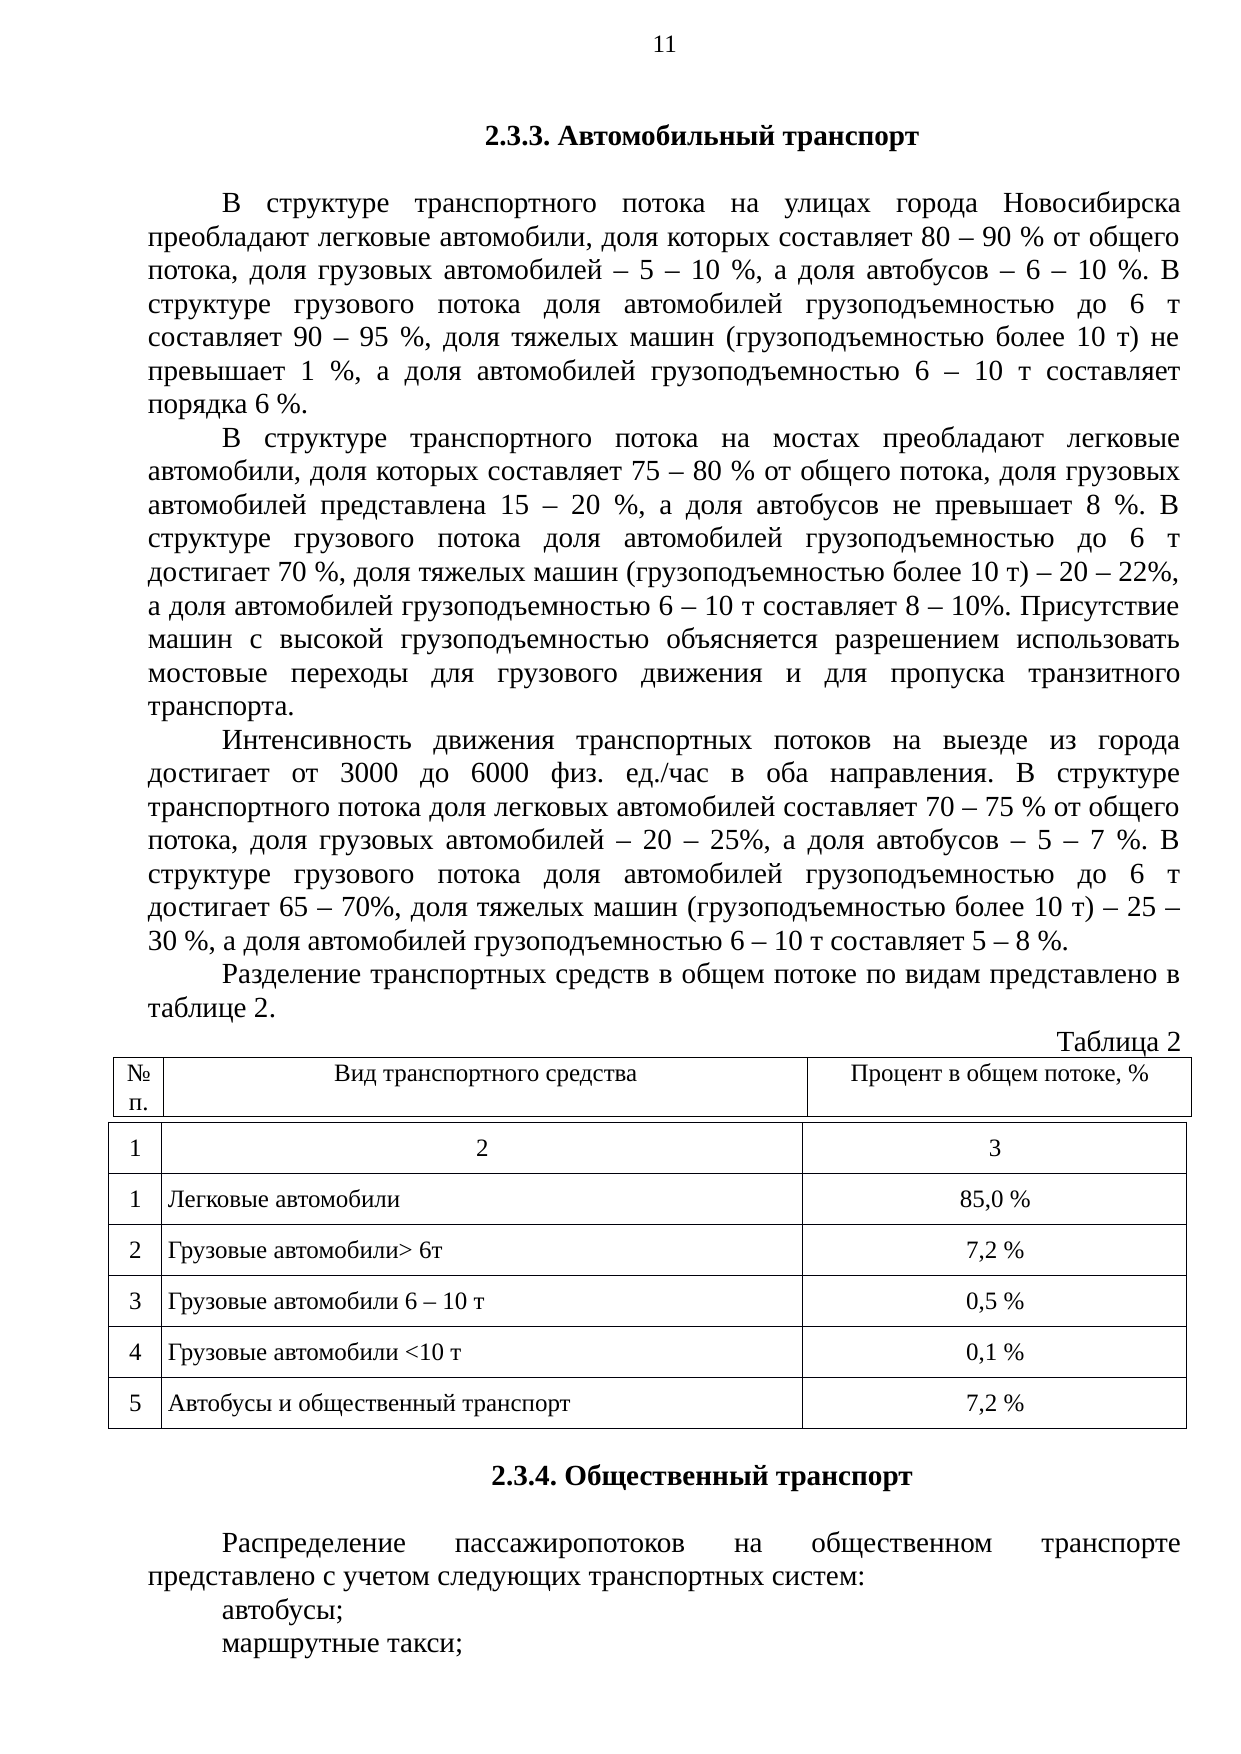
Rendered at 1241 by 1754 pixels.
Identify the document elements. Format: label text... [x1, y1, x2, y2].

table_header 2 [162, 1123, 802, 1173]
text автобусы; [148, 1592, 1181, 1625]
table_header Вид транспортного средства [164, 1058, 807, 1116]
text 2.3.4. Общественный транспорт [148, 1458, 1181, 1491]
table_cell 7,2 % [803, 1225, 1186, 1275]
table_cell 0,5 % [803, 1276, 1186, 1326]
table_cell 3 [109, 1276, 161, 1326]
table_cell 85,0 % [803, 1174, 1186, 1224]
text В структуре транспортного потока на мостах преобладают легковые автомобили, доля которых составляет 75 – 80 % от общего потока, доля грузовых автомобилей представлена 15 – 20 %, а доля автобусов не превышает 8 %. В структуре грузового потока доля автомобилей грузоподъемностью до 6 т достигает 70 %, доля тяжелых машин (грузоподъемностью более 10 т) – 20 – 22%, а доля автомобилей грузоподъемностью 6 – 10 т составляет 8 – 10%. Присутствие машин с высокой грузоподъемностью объясняется разрешением использовать мостовые переходы для грузового движения и для пропуска транзитного транспорта. [148, 420, 1181, 722]
table_header № п. [114, 1058, 163, 1116]
table_cell Грузовые автомобили <10 т [162, 1327, 802, 1377]
table_header 3 [803, 1123, 1186, 1173]
text маршрутные такси; [148, 1625, 1181, 1659]
text Таблица 2 [148, 1024, 1181, 1057]
table_cell 4 [109, 1327, 161, 1377]
table_cell Легковые автомобили [162, 1174, 802, 1224]
table_header Процент в общем потоке, % [808, 1058, 1191, 1116]
table_cell 1 [109, 1174, 161, 1224]
table_cell 7,2 % [803, 1378, 1186, 1428]
table_cell Автобусы и общественный транспорт [162, 1378, 802, 1428]
text Разделение транспортных средств в общем потоке по видам представлено в таблице 2. [148, 957, 1181, 1024]
text Интенсивность движения транспортных потоков на выезде из города достигает от 3000 до 6000 физ. ед./час в оба направления. В структуре транспортного потока доля легковых автомобилей составляет 70 – 75 % от общего потока, доля грузовых автомобилей – 20 – 25%, а доля автобусов – 5 – 7 %. В структуре грузового потока доля автомобилей грузоподъемностью до 6 т достигает 65 – 70%, доля тяжелых машин (грузоподъемностью более 10 т) – 25 – 30 %, а доля автомобилей грузоподъемностью 6 – 10 т составляет 5 – 8 %. [148, 722, 1181, 957]
table_cell 5 [109, 1378, 161, 1428]
text В структуре транспортного потока на улицах города Новосибирска преобладают легковые автомобили, доля которых составляет 80 – 90 % от общего потока, доля грузовых автомобилей – 5 – 10 %, а доля автобусов – 6 – 10 %. В структуре грузового потока доля автомобилей грузоподъемностью до 6 т составляет 90 – 95 %, доля тяжелых машин (грузоподъемностью более 10 т) не превышает 1 %, а доля автомобилей грузоподъемностью 6 – 10 т составляет порядка 6 %. [148, 185, 1181, 420]
table_header 1 [109, 1123, 161, 1173]
table_cell Грузовые автомобили> 6т [162, 1225, 802, 1275]
text 2.3.3. Автомобильный транспорт [148, 118, 1181, 152]
text Распределение пассажиропотоков на общественном транспорте представлено с учетом следующих транспортных систем: [148, 1525, 1181, 1592]
table_cell 2 [109, 1225, 161, 1275]
table_cell Грузовые автомобили 6 – 10 т [162, 1276, 802, 1326]
table_cell 0,1 % [803, 1327, 1186, 1377]
